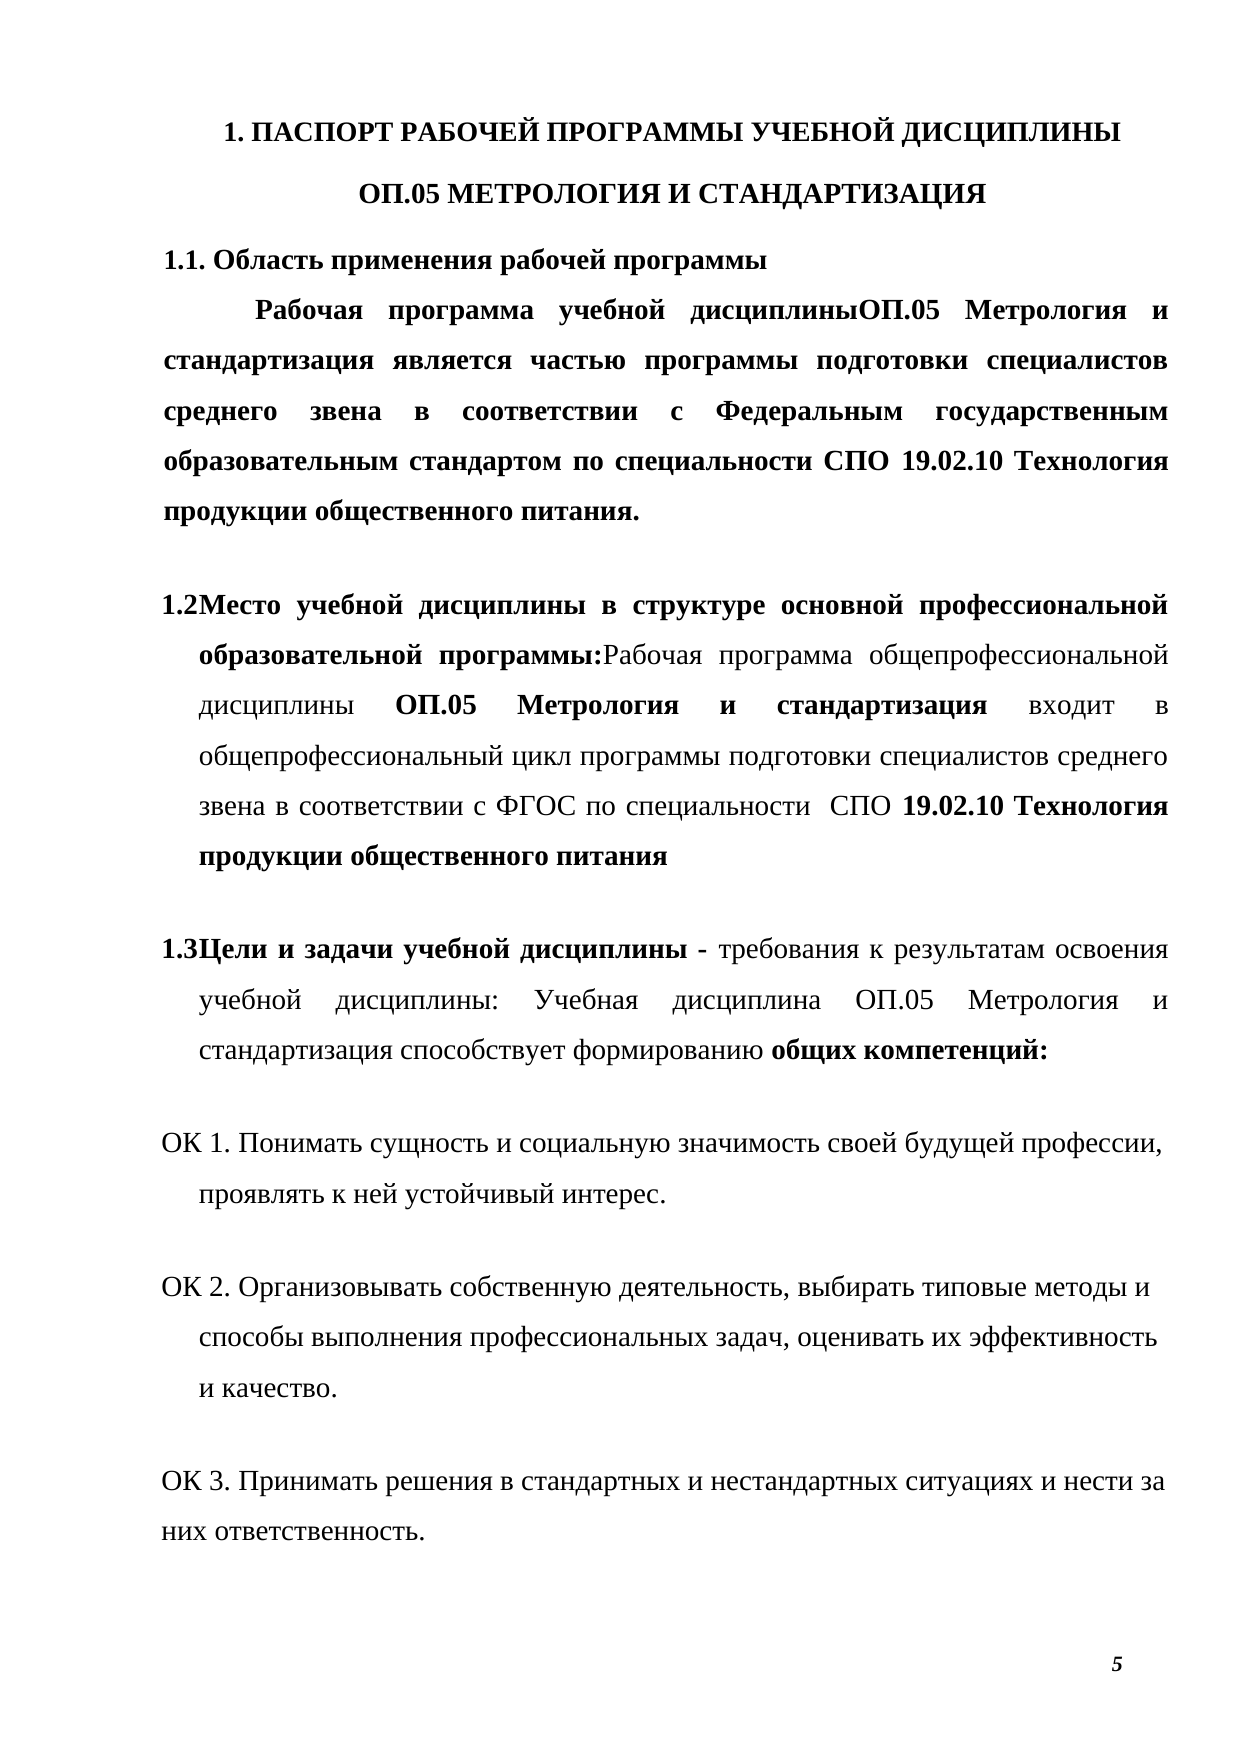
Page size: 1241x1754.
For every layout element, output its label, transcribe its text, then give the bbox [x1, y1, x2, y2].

text ОП.05 МЕТРОЛОГИЯ И СТАНДАРТИЗАЦИЯ [163, 180, 1181, 209]
text 1. ПАСПОРТ РАБОЧЕЙ ПРОГРАММЫ УЧЕБНОЙ ДИСЦИПЛИНЫ [163, 118, 1181, 148]
text Рабочая программа учебной дисциплиныОП.05 Метрология и стандартизация является частью программы подготовки специалистов среднего звена в соответствии с Федеральным государственным образовательным стандартом по специальности СПО 19.02.10 Технология продукции общественного питания. [163, 292, 1169, 527]
text ОК 1. Понимать сущность и социальную значимость своей будущей профессии, проявлять к ней устойчивый интерес. [161, 1126, 1169, 1209]
list Область применения рабочей программы [163, 242, 1181, 275]
text ОК 3. Принимать решения в стандартных и нестандартных ситуациях и нести за них ответственность. [161, 1463, 1169, 1547]
text ОК 2. Организовывать собственную деятельность, выбирать типовые методы и способы выполнения профессиональных задач, оценивать их эффективность и качество. [161, 1269, 1169, 1403]
list Место учебной дисциплины в структуре основной профессиональной образовательной программы:Рабочая программа общепрофессиональной дисциплины ОП.05 Метрология и стандартизация входит в общепрофессиональный цикл программы подготовки специалистов среднего звена в соответствии с ФГОС по специальности СПО 19.02.10 Технология продукции общественного питания [161, 587, 1169, 872]
list Цели и задачи учебной дисциплины - требования к результатам освоения учебной дисциплины: Учебная дисциплина ОП.05 Метрология и стандартизация способствует формированию общих компетенций: [161, 932, 1169, 1066]
